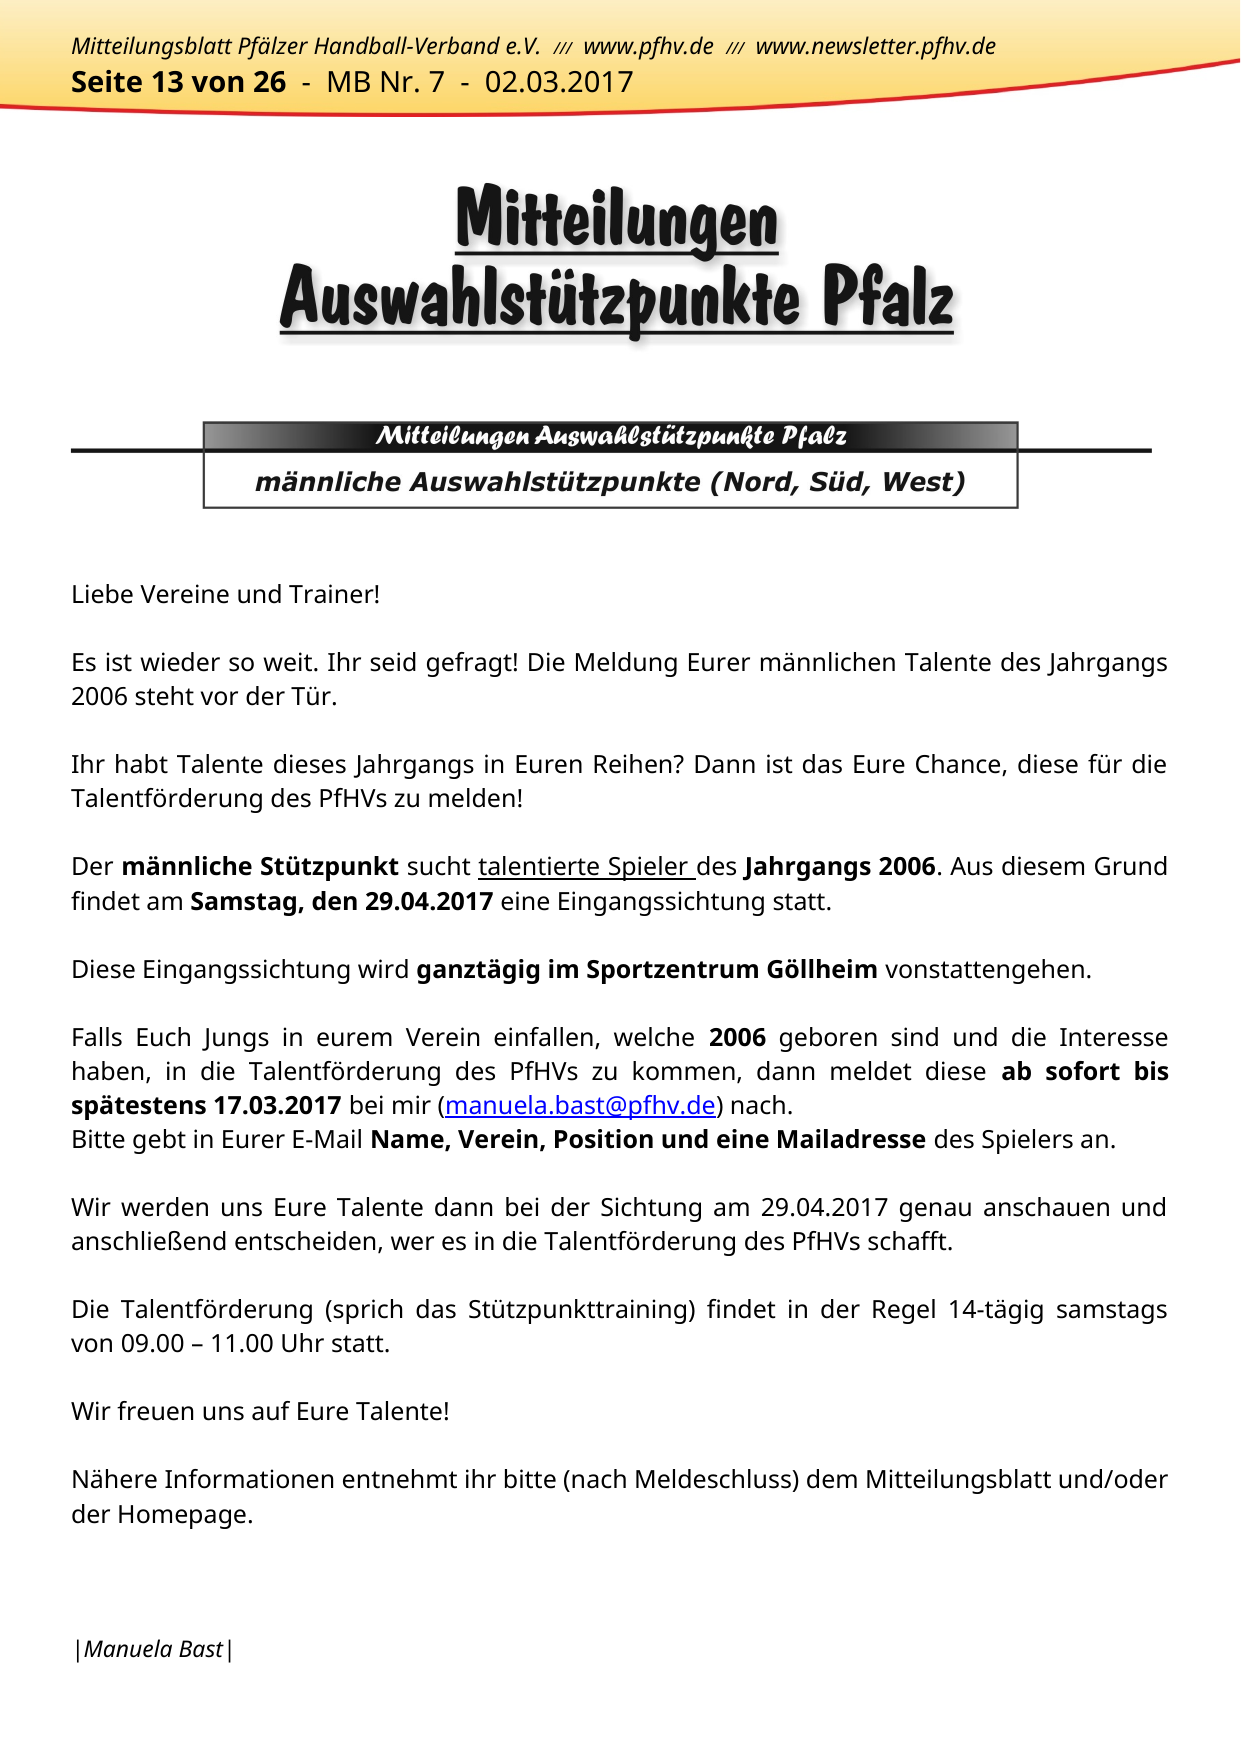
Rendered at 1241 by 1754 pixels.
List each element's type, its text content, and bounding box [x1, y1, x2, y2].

text Nähere Informationen entnehmt ihr bitte (nach Meldeschluss) dem Mitteilungsblatt und/oder der Homepage. [71, 1462, 1169, 1530]
text Bitte gebt in Eurer E-Mail Name, Verein, Position und eine Mailadresse des Spielers an. [71, 1122, 1169, 1156]
text Es ist wieder so weit. Ihr seid gefragt! Die Meldung Eurer männlichen Talente des Jahrgangs 2006 steht vor der Tür. [71, 645, 1169, 713]
text Diese Eingangssichtung wird ganztägig im Sportzentrum Göllheim vonstattengehen. [71, 951, 1169, 985]
text Wir werden uns Eure Talente dann bei der Sichtung am 29.04.2017 genau anschauen und anschließend entscheiden, wer es in die Talentförderung des PfHVs schafft. [71, 1190, 1169, 1258]
picture [276, 181, 965, 354]
text Falls Euch Jungs in eurem Verein einfallen, welche 2006 geboren sind und die Interesse haben, in die Talentförderung des PfHVs zu kommen, dann meldet diese ab sofort bis spätestens 17.03.2017 bei mir (manuela.bast@pfhv.de) nach. [71, 1019, 1169, 1122]
text Ihr habt Talente dieses Jahrgangs in Euren Reihen? Dann ist das Eure Chance, diese für die Talentförderung des PfHVs zu melden! [71, 747, 1169, 815]
text |Manuela Bast| [71, 1632, 1169, 1664]
text Liebe Vereine und Trainer! [71, 577, 1169, 611]
text Die Talentförderung (sprich das Stützpunkttraining) findet in der Regel 14-tägig samstags von 09.00 – 11.00 Uhr statt. [71, 1292, 1169, 1360]
text Wir freuen uns auf Eure Talente! [71, 1394, 1169, 1428]
text Der männliche Stützpunkt sucht talentierte Spieler des Jahrgangs 2006. Aus diesem Grund findet am Samstag, den 29.04.2017 eine Eingangssichtung statt. [71, 849, 1169, 917]
picture [0, 0, 1241, 117]
picture [70, 421, 1152, 509]
